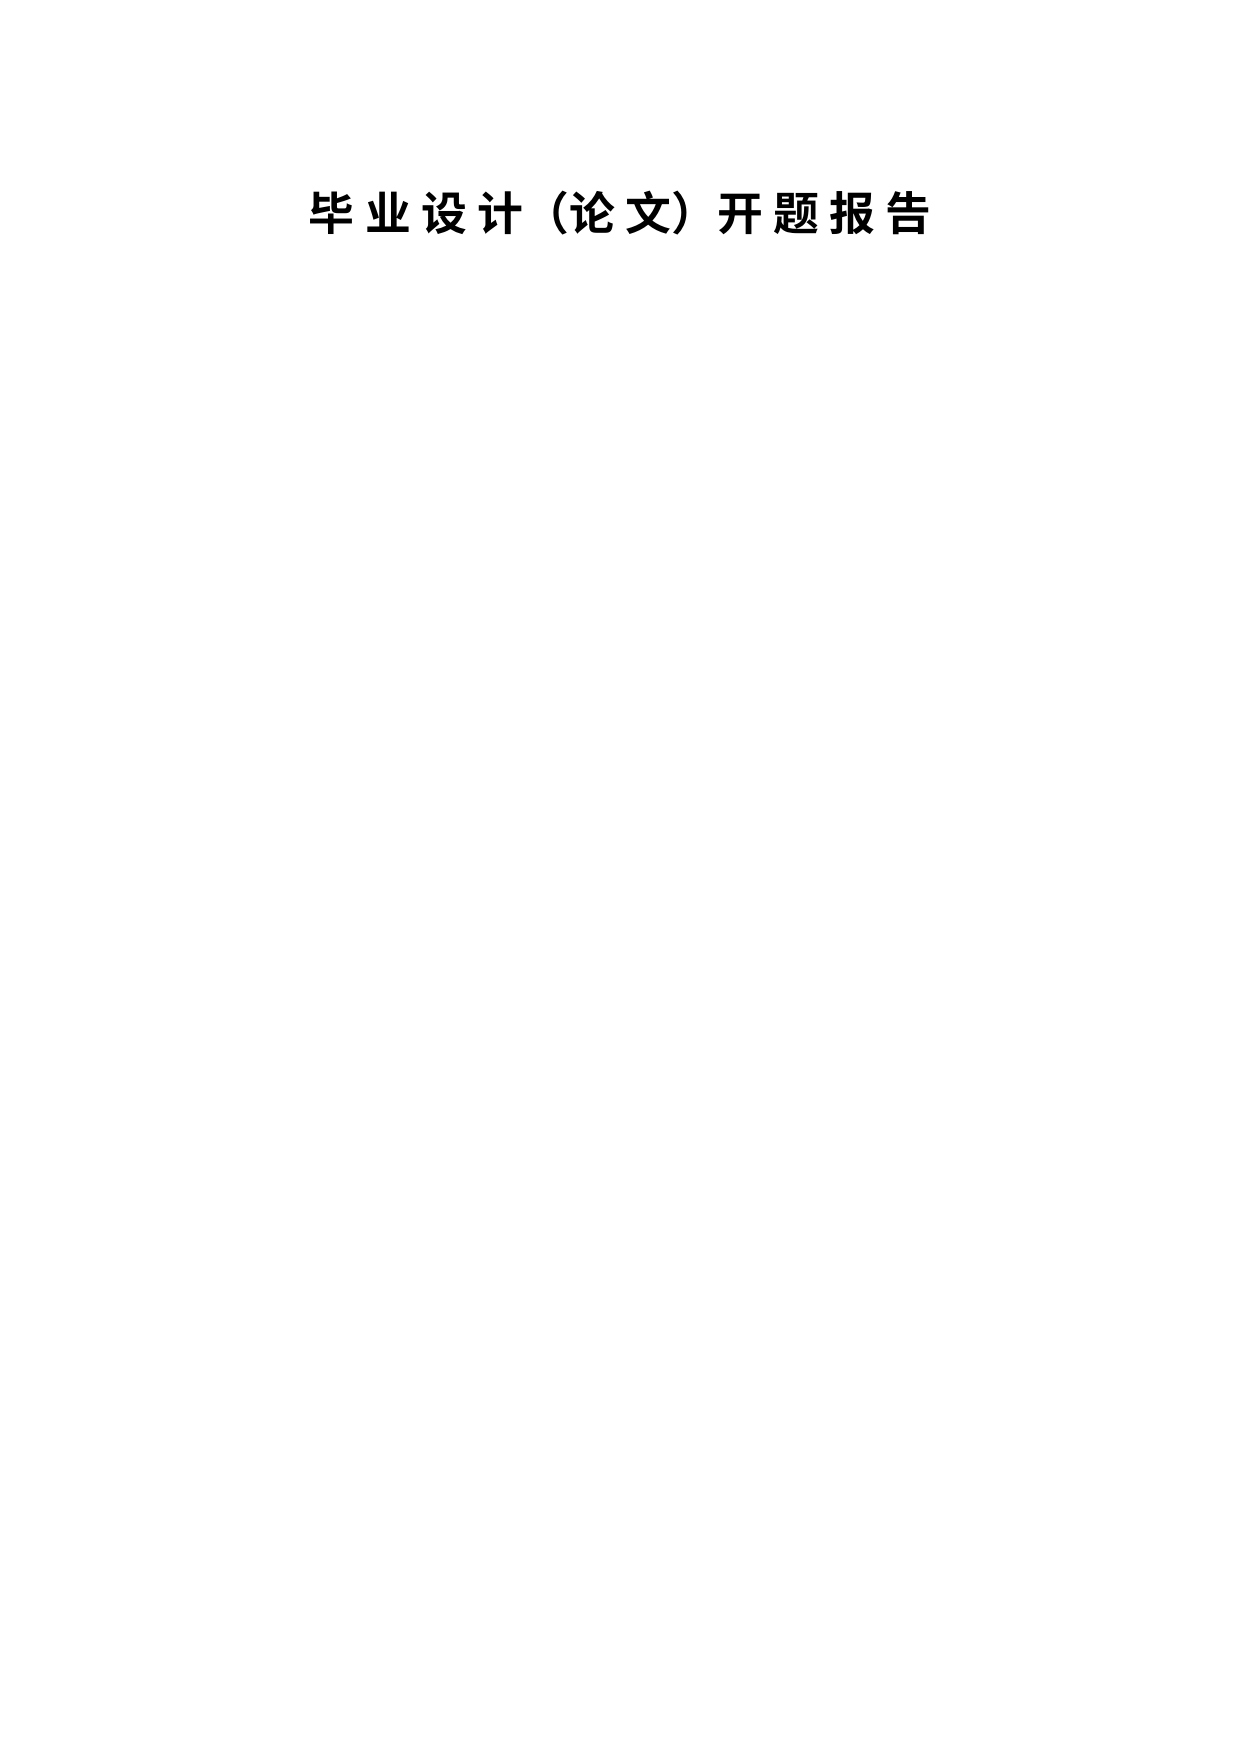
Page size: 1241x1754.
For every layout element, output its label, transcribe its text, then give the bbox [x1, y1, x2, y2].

text 毕 业 设 计（论 文）开 题 报 告 [187, 162, 1053, 259]
